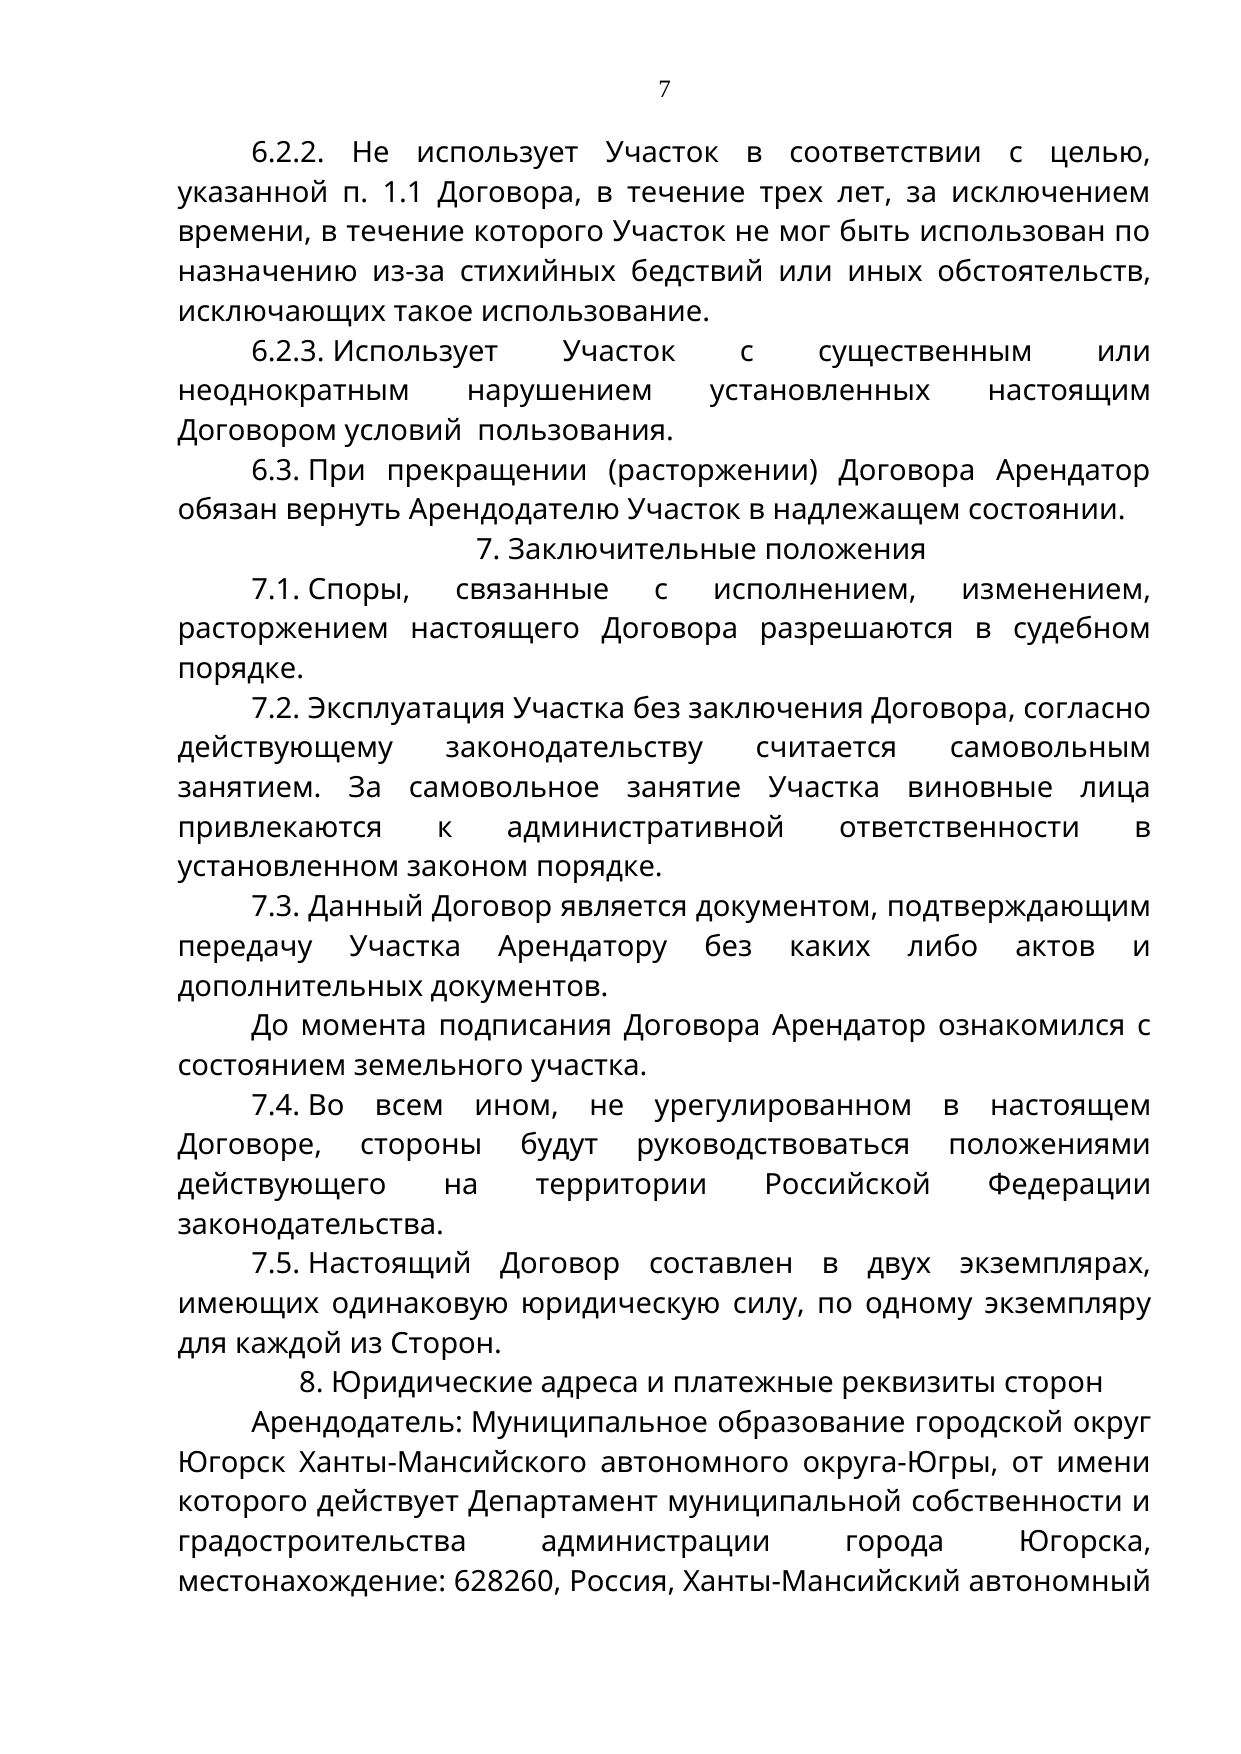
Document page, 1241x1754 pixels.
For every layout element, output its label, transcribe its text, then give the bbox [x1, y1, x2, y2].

text 7.4. Во всем ином, не урегулированном в настоящем Договоре, стороны будут руководствоваться положениями действующего на территории Российской Федерации законодательства. [177, 1084, 1152, 1243]
text 7.1. Споры, связанные с исполнением, изменением, расторжением настоящего Договора разрешаются в судебном порядке. [177, 568, 1152, 687]
text 7.3. Данный Договор является документом, подтверждающим передачу Участка Арендатору без каких либо актов и дополнительных документов. [177, 885, 1152, 1004]
text 8. Юридические адреса и платежные реквизиты сторон [177, 1362, 1152, 1401]
text 7. Заключительные положения [177, 528, 1152, 568]
text 7.2. Эксплуатация Участка без заключения Договора, согласно действующему законодательству считается самовольным занятием. За самовольное занятие Участка виновные лица привлекаются к административной ответственности в установленном законом порядке. [177, 687, 1152, 885]
text 7.5. Настоящий Договор составлен в двух экземплярах, имеющих одинаковую юридическую силу, по одному экземпляру для каждой из Сторон. [177, 1243, 1152, 1362]
text 6.2.2. Не использует Участок в соответствии с целью, указанной п. 1.1 Договора, в течение трех лет, за исключением времени, в течение которого Участок не мог быть использован по назначению из-за стихийных бедствий или иных обстоятельств, исключающих такое использование. [177, 131, 1152, 330]
text До момента подписания Договора Арендатор ознакомился с состоянием земельного участка. [177, 1004, 1152, 1084]
text 6.3. При прекращении (расторжении) Договора Арендатор обязан вернуть Арендодателю Участок в надлежащем состоянии. [177, 449, 1152, 528]
text 6.2.3. Использует Участок с существенным или неоднократным нарушением установленных настоящим Договором условий пользования. [177, 330, 1152, 449]
